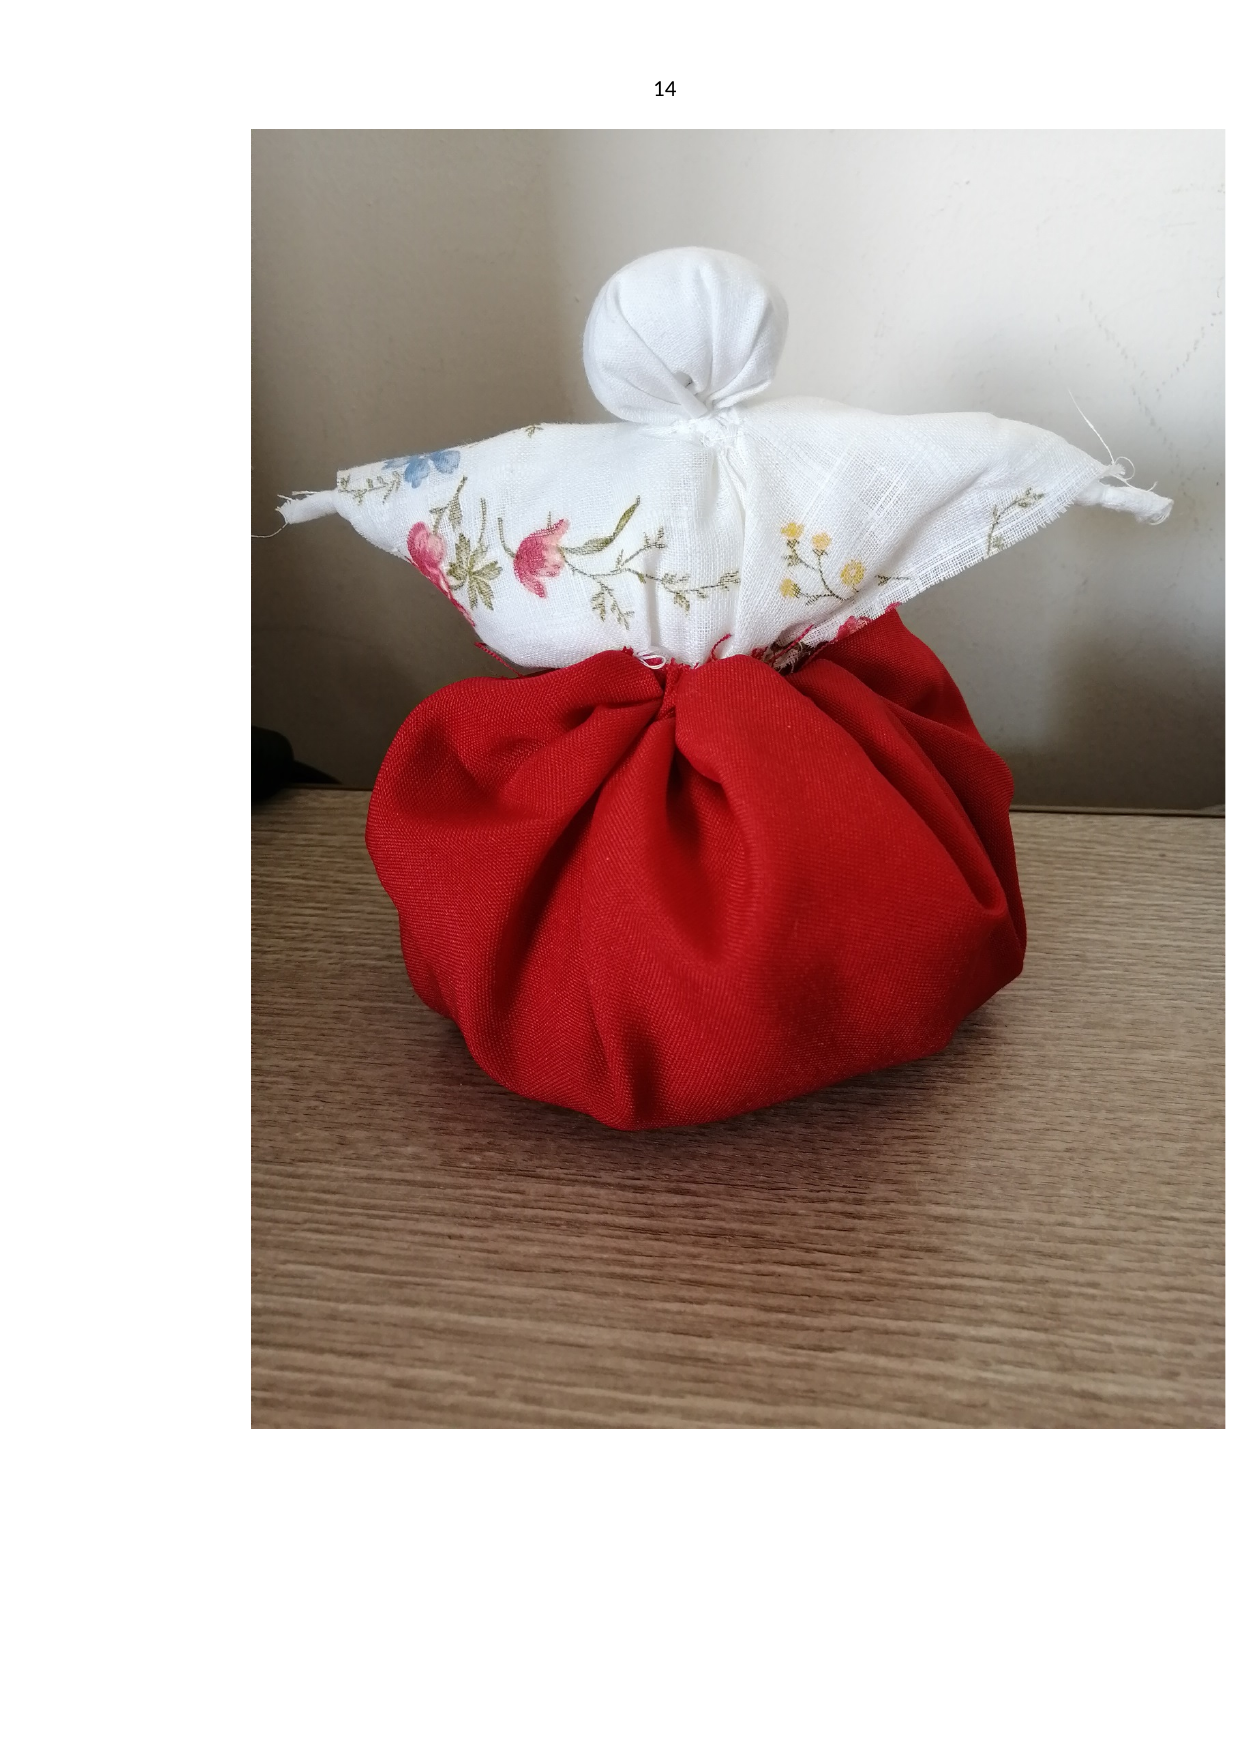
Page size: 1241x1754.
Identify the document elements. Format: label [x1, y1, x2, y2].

picture [251, 129, 1226, 1429]
